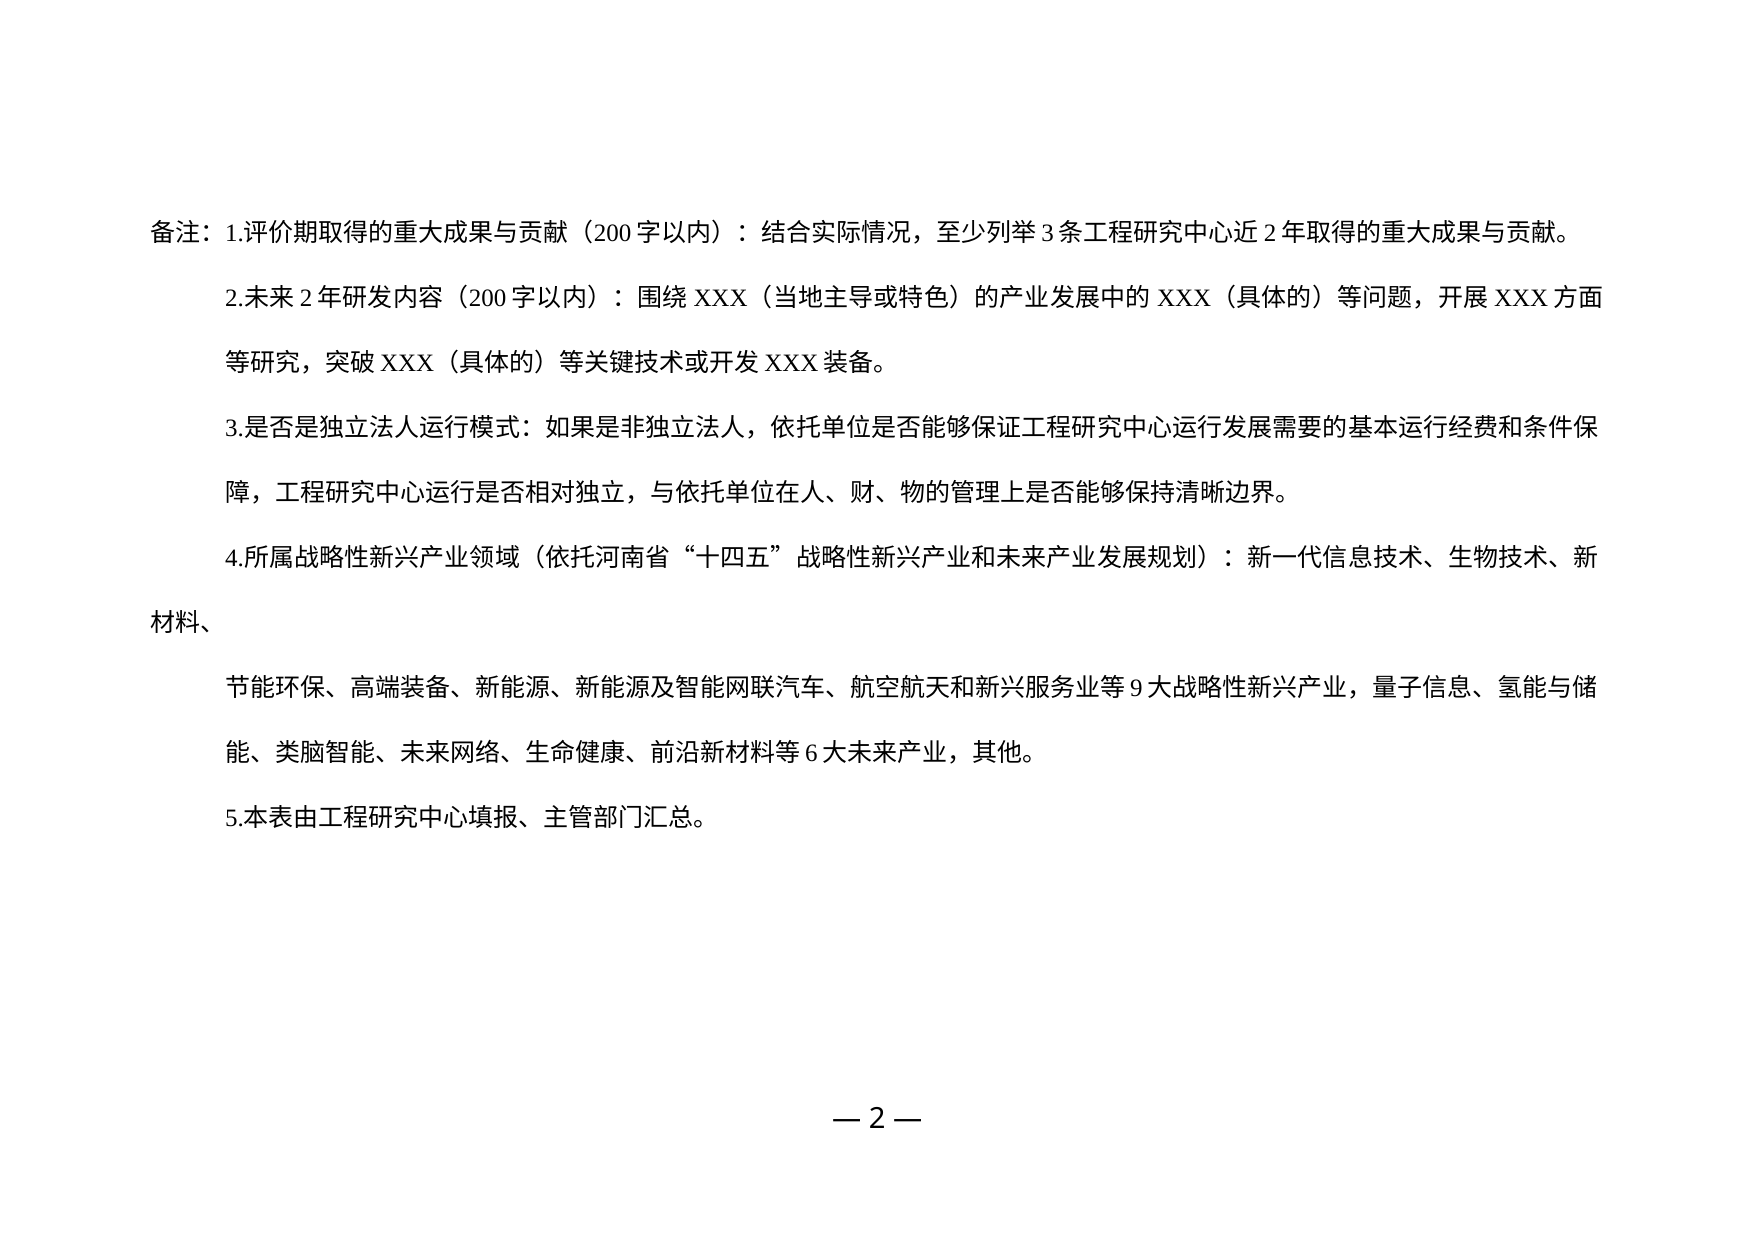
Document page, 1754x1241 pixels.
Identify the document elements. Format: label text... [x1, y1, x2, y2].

text 备注：1.评价期取得的重大成果与贡献（200字以内）：结合实际情况，至少列举3条工程研究中心近2年取得的重大成果与贡献。 [150, 198, 1604, 263]
text 2.未来2年研发内容（200字以内）：围绕XXX（当地主导或特色）的产业发展中的XXX（具体的）等问题，开展XXX方面等研究，突破XXX（具体的）等关键技术或开发XXX装备。 [225, 263, 1604, 393]
text 4.所属战略性新兴产业领域（依托河南省“十四五”战略性新兴产业和未来产业发展规划）：新一代信息技术、生物技术、新材料、 [150, 523, 1604, 653]
text 5.本表由工程研究中心填报、主管部门汇总。 [150, 783, 1604, 848]
text 3.是否是独立法人运行模式：如果是非独立法人，依托单位是否能够保证工程研究中心运行发展需要的基本运行经费和条件保障，工程研究中心运行是否相对独立，与依托单位在人、财、物的管理上是否能够保持清晰边界。 [225, 393, 1604, 523]
text 能、类脑智能、未来网络、生命健康、前沿新材料等6大未来产业，其他。 [225, 718, 1604, 783]
text 节能环保、高端装备、新能源、新能源及智能网联汽车、航空航天和新兴服务业等9大战略性新兴产业，量子信息、氢能与储 [225, 653, 1604, 718]
